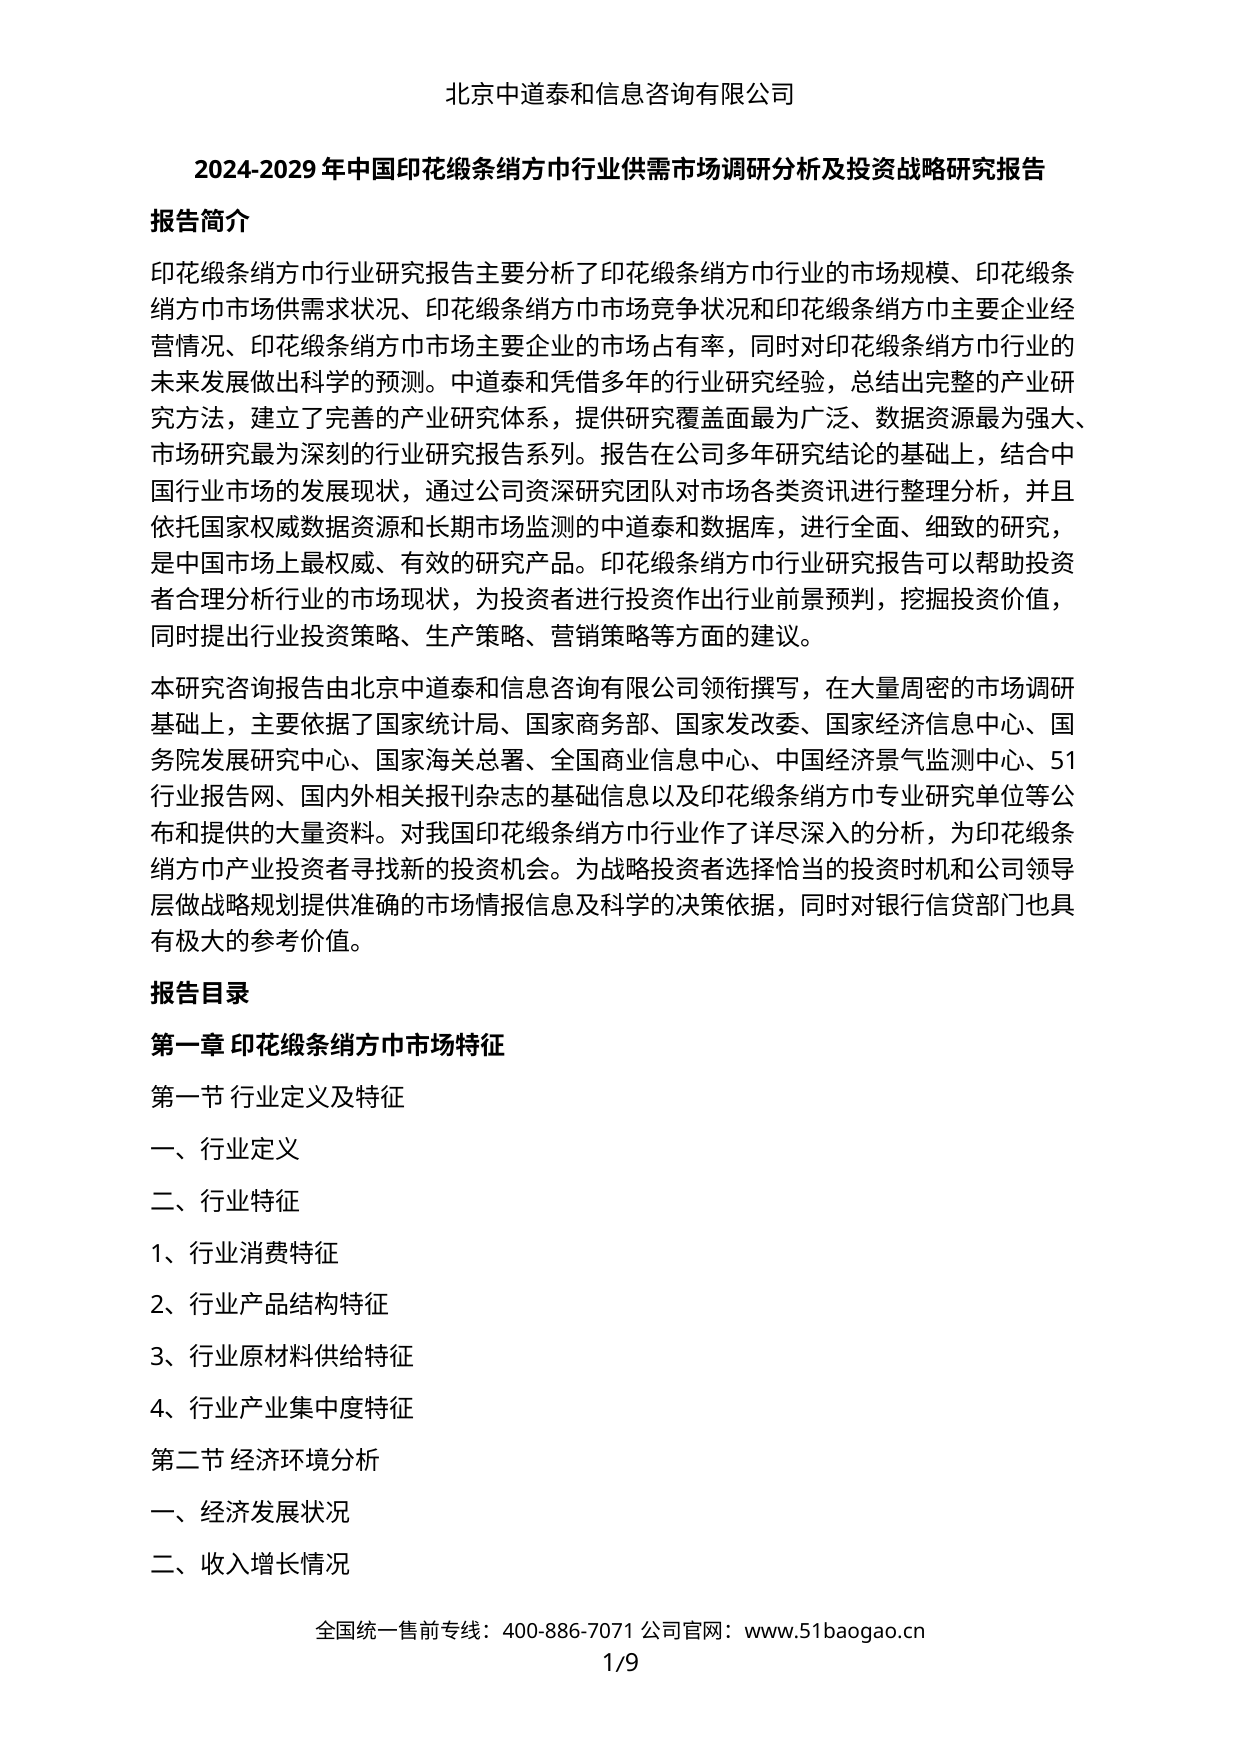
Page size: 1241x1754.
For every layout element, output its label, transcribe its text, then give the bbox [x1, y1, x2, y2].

text 3、行业原材料供给特征 [150, 1337, 1090, 1373]
text 4、行业产业集中度特征 [150, 1389, 1090, 1425]
text 本研究咨询报告由北京中道泰和信息咨询有限公司领衔撰写，在大量周密的市场调研基础上，主要依据了国家统计局、国家商务部、国家发改委、国家经济信息中心、国务院发展研究中心、国家海关总署、全国商业信息中心、中国经济景气监测中心、51行业报告网、国内外相关报刊杂志的基础信息以及印花缎条绡方巾专业研究单位等公布和提供的大量资料。对我国印花缎条绡方巾行业作了详尽深入的分析，为印花缎条绡方巾产业投资者寻找新的投资机会。为战略投资者选择恰当的投资时机和公司领导层做战略规划提供准确的市场情报信息及科学的决策依据，同时对银行信贷部门也具有极大的参考价值。 [150, 668, 1090, 958]
text 印花缎条绡方巾行业研究报告主要分析了印花缎条绡方巾行业的市场规模、印花缎条绡方巾市场供需求状况、印花缎条绡方巾市场竞争状况和印花缎条绡方巾主要企业经营情况、印花缎条绡方巾市场主要企业的市场占有率，同时对印花缎条绡方巾行业的未来发展做出科学的预测。中道泰和凭借多年的行业研究经验，总结出完整的产业研究方法，建立了完善的产业研究体系，提供研究覆盖面最为广泛、数据资源最为强大、市场研究最为深刻的行业研究报告系列。报告在公司多年研究结论的基础上，结合中国行业市场的发展现状，通过公司资深研究团队对市场各类资讯进行整理分析，并且依托国家权威数据资源和长期市场监测的中道泰和数据库，进行全面、细致的研究，是中国市场上最权威、有效的研究产品。印花缎条绡方巾行业研究报告可以帮助投资者合理分析行业的市场现状，为投资者进行投资作出行业前景预判，挖掘投资价值，同时提出行业投资策略、生产策略、营销策略等方面的建议。 [150, 254, 1090, 652]
text 报告简介 [150, 202, 1090, 238]
text 第二节 经济环境分析 [150, 1441, 1090, 1477]
text 一、行业定义 [150, 1129, 1090, 1166]
text 2、行业产品结构特征 [150, 1285, 1090, 1321]
text 二、行业特征 [150, 1181, 1090, 1217]
text 第一章 印花缎条绡方巾市场特征 [150, 1026, 1090, 1062]
text 2024-2029年中国印花缎条绡方巾行业供需市场调研分析及投资战略研究报告 [150, 150, 1090, 186]
text 1、行业消费特征 [150, 1233, 1090, 1269]
text 二、收入增长情况 [150, 1544, 1090, 1581]
text 报告目录 [150, 974, 1090, 1010]
text 一、经济发展状况 [150, 1492, 1090, 1529]
text 第一节 行业定义及特征 [150, 1077, 1090, 1114]
